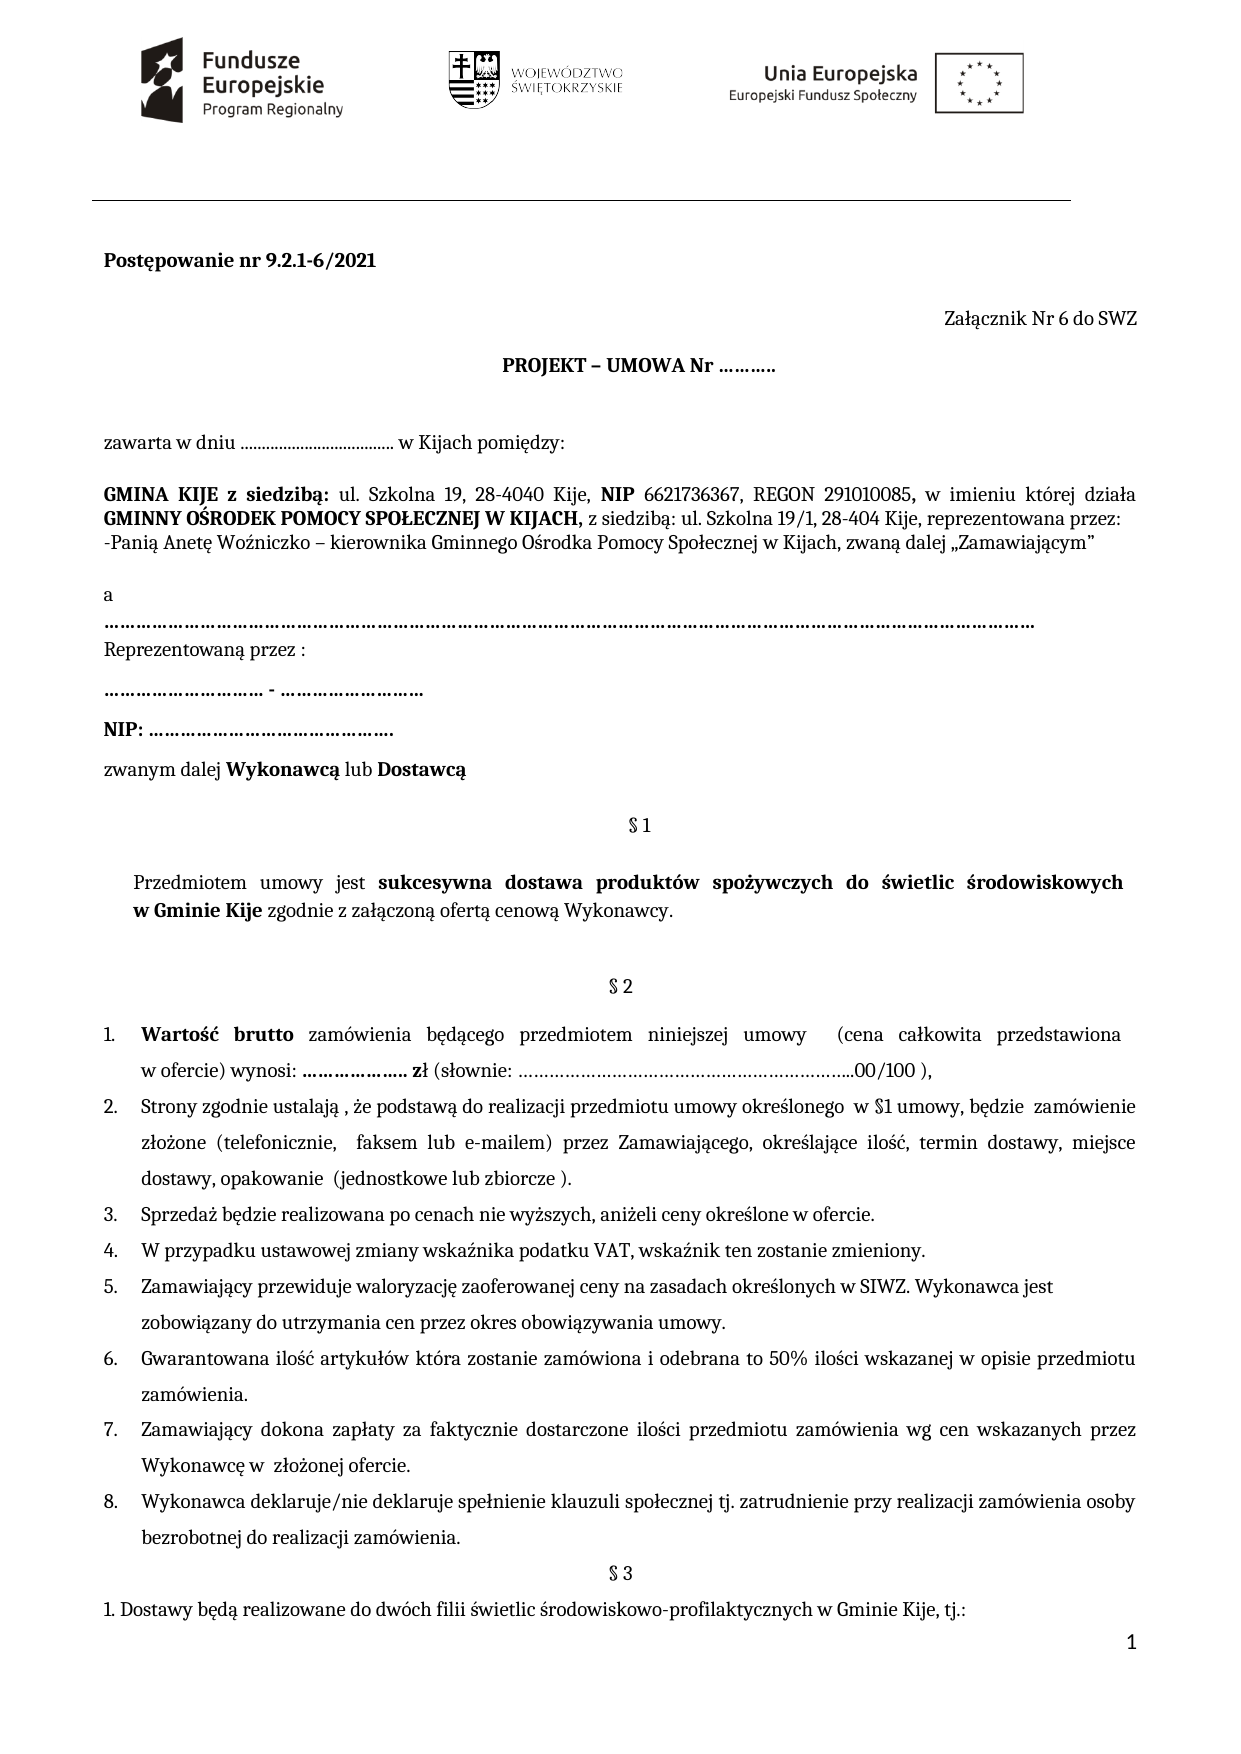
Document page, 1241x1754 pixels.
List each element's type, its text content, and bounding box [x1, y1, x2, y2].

list Wykonawca deklaruje/nie deklaruje spełnienie klauzuli społecznej tj. zatrudnienie przy realizacji zamówienia osoby bezrobotnej do realizacji zamówienia. [103, 1490, 1137, 1550]
text ………………………… - ……………………… [103, 677, 1137, 701]
title Załącznik Nr 6 do SWZ [103, 306, 1137, 330]
text § 1 [141, 814, 1137, 838]
text 1. Dostawy będą realizowane do dwóch filii świetlic środowiskowo-profilaktycznych w Gminie Kije, tj.: [103, 1598, 1137, 1622]
text a [103, 582, 1137, 606]
list Sprzedaż będzie realizowana po cenach nie wyższych, aniżeli ceny określone w ofercie. [103, 1202, 1137, 1226]
text § 2 [103, 974, 1137, 998]
text zawarta w dniu .................................... w Kijach pomiędzy: [103, 431, 1137, 454]
picture [448, 51, 623, 109]
text § 3 [103, 1562, 1137, 1586]
text zwanym dalej Wykonawcą lub Dostawcą [103, 757, 1137, 781]
picture [726, 40, 1024, 120]
list Strony zgodnie ustalają , że podstawą do realizacji przedmiotu umowy określonego w §1 umowy, będzie zamówienie złożone (telefonicznie, faksem lub e-mailem) przez Zamawiającego, określające ilość, termin dostawy, miejsce dostawy, opakowanie (jednostkowe lub zbiorcze ). [103, 1095, 1137, 1191]
list Wartość brutto zamówienia będącego przedmiotem niniejszej umowy (cena całkowita przedstawiona w ofercie) wynosi: ……………….. zł (słownie: ………………………………………………………..00/100 ), [103, 1023, 1137, 1083]
text -Panią Anetę Woźniczko – kierownika Gminnego Ośrodka Pomocy Społecznej w Kijach, zwaną dalej „Zamawiającym” [103, 531, 1137, 555]
text ………………………………………………………………………………………………………………………………………………………… Reprezentowaną przez : [103, 610, 1137, 661]
text GMINA KIJE z siedzibą: ul. Szkolna 19, 28-4040 Kije, NIP 6621736367, REGON 291010085, w imieniu której działa GMINNY OŚRODEK POMOCY SPOŁECZNEJ W KIJACH, z siedzibą: ul. Szkolna 19/1, 28-404 Kije, reprezentowana przez: [103, 483, 1137, 531]
subtitle PROJEKT – UMOWA Nr ……….. [141, 354, 1137, 378]
list Zamawiający przewiduje waloryzację zaoferowanej ceny na zasadach określonych w SIWZ. Wykonawca jest zobowiązany do utrzymania cen przez okres obowiązywania umowy. [103, 1274, 1137, 1334]
text Przedmiotem umowy jest sukcesywna dostawa produktów spożywczych do świetlic środowiskowych w Gminie Kije zgodnie z załączoną ofertą cenową Wykonawcy. [133, 871, 1137, 922]
title Postępowanie nr 9.2.1-6/2021 [103, 249, 1137, 273]
list W przypadku ustawowej zmiany wskaźnika podatku VAT, wskaźnik ten zostanie zmieniony. [103, 1238, 1137, 1262]
text NIP: ………………………………………. [103, 717, 1137, 741]
list Zamawiający dokona zapłaty za faktycznie dostarczone ilości przedmiotu zamówienia wg cen wskazanych przez Wykonawcę w złożonej ofercie. [103, 1418, 1137, 1478]
picture [141, 37, 343, 123]
list Gwarantowana ilość artykułów która zostanie zamówiona i odebrana to 50% ilości wskazanej w opisie przedmiotu zamówienia. [103, 1346, 1137, 1406]
